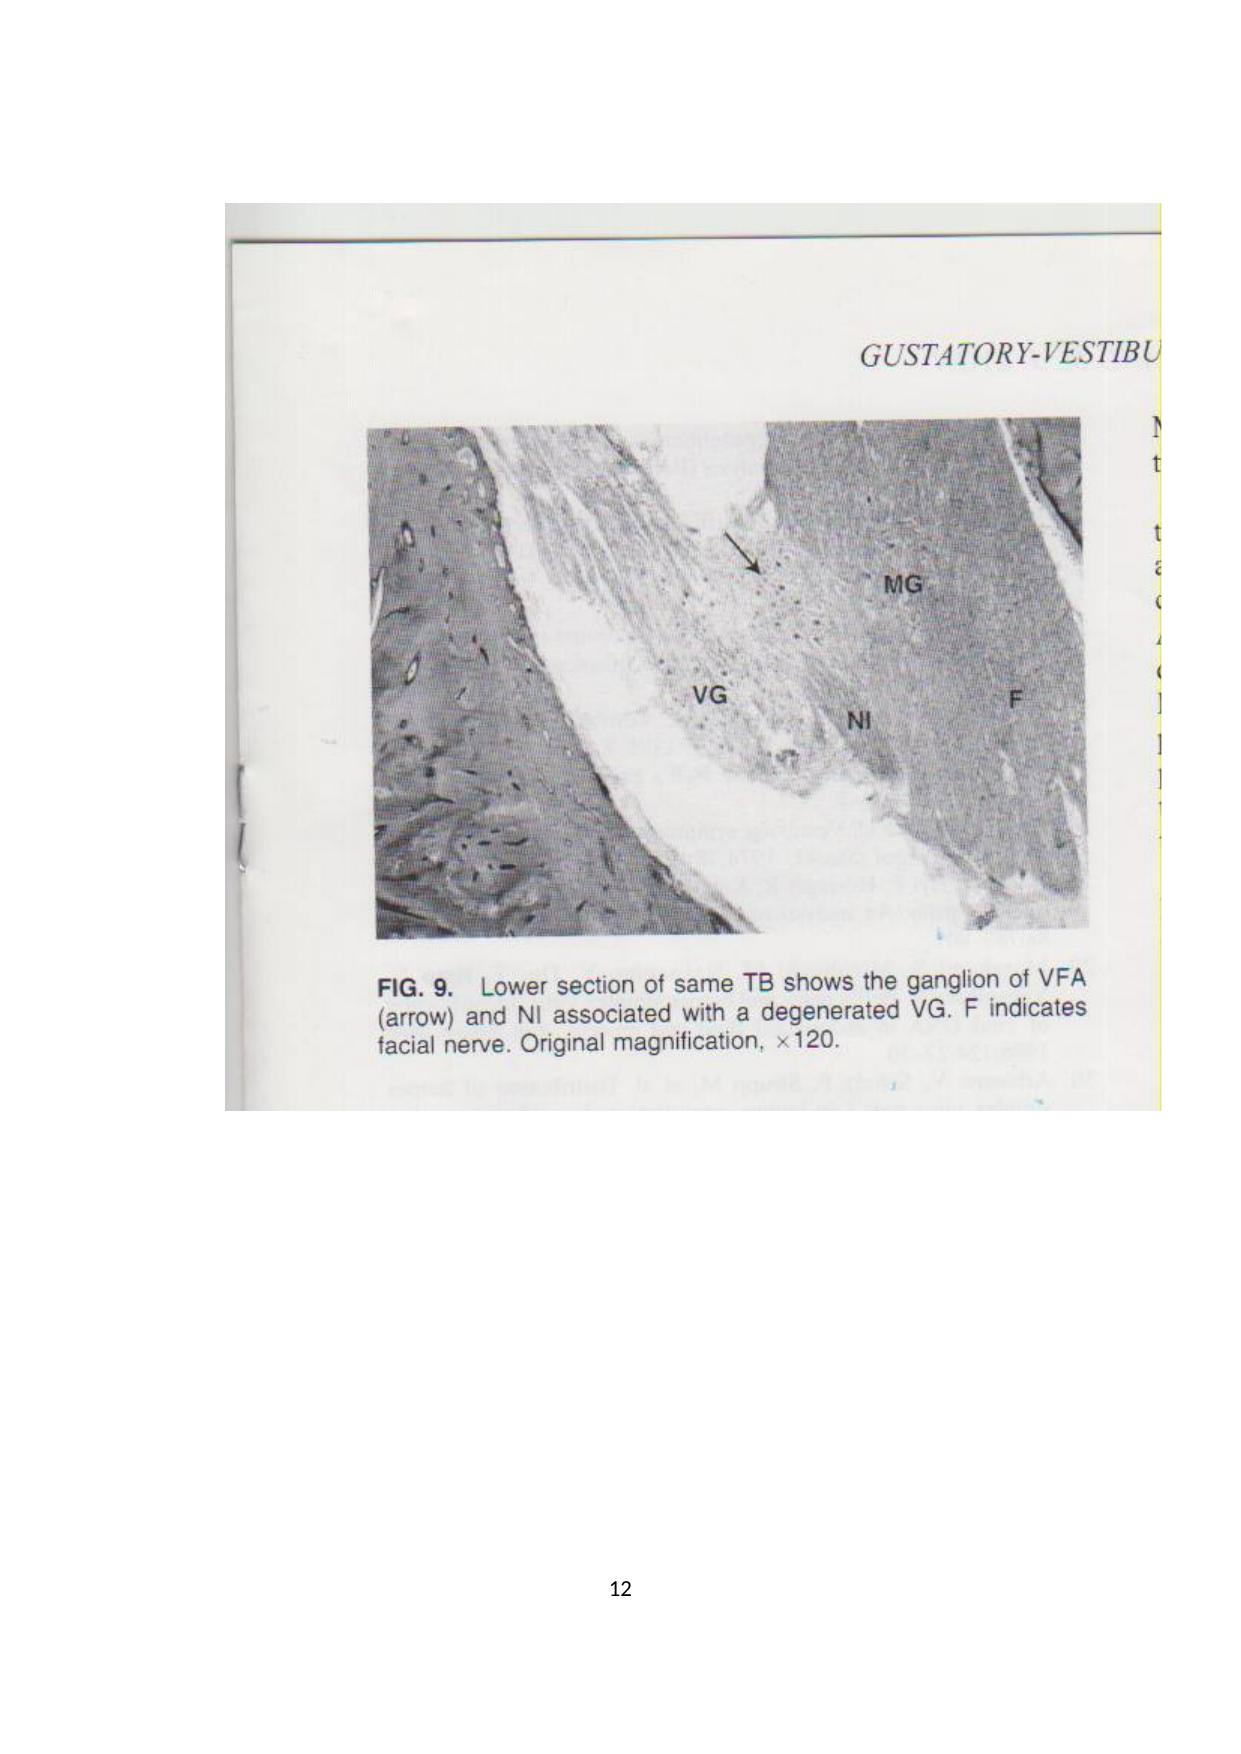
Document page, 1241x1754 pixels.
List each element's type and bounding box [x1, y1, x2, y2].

picture [225, 203, 1162, 1111]
